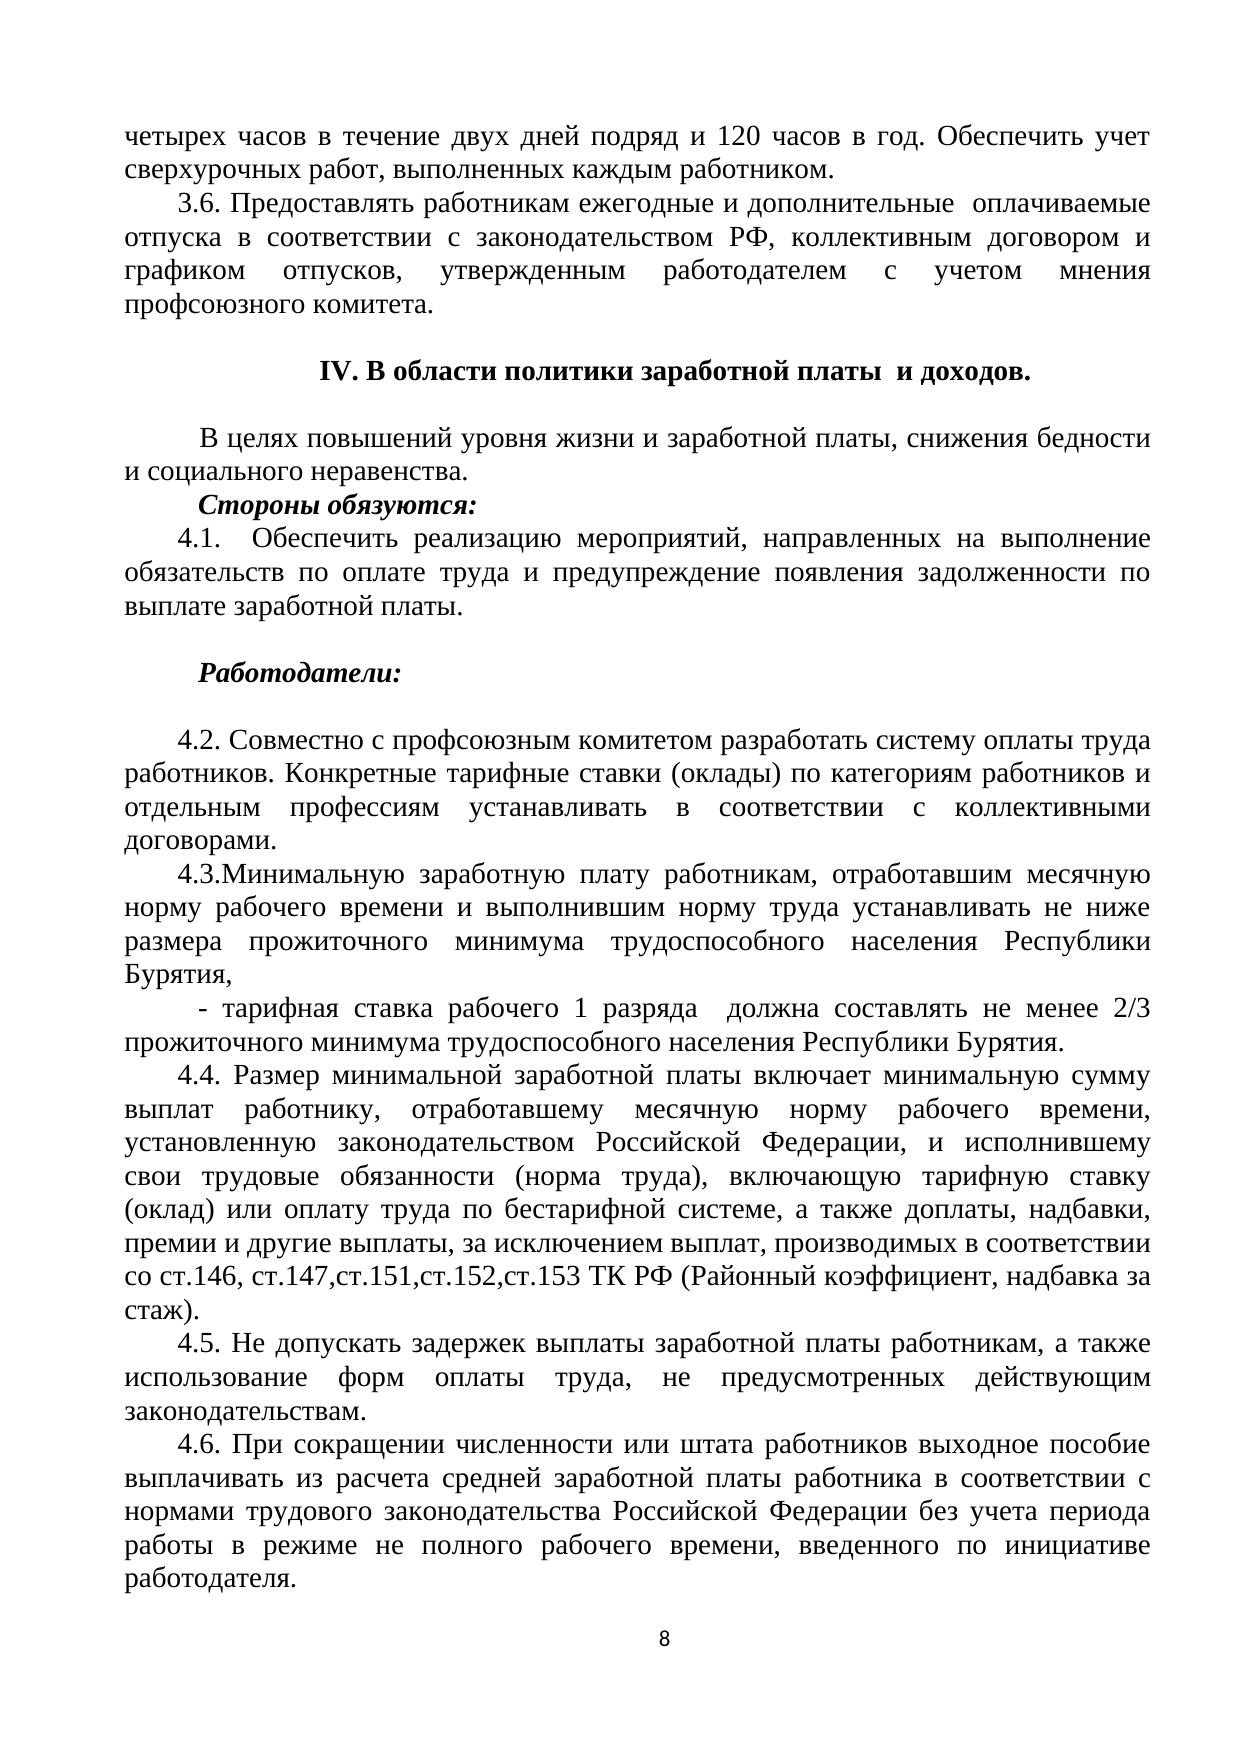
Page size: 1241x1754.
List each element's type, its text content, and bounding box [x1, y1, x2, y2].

text В целях повышений уровня жизни и заработной платы, снижения бедности и социального неравенства. [124, 420, 1152, 487]
text - тарифная ставка рабочего 1 разряда должна составлять не менее 2/3 прожиточного минимума трудоспособного населения Республики Бурятия. [124, 990, 1152, 1057]
text 4.4. Размер минимальной заработной платы включает минимальную сумму выплат работнику, отработавшему месячную норму рабочего времени, установленную законодательством Российской Федерации, и исполнившему свои трудовые обязанности (норма труда), включающую тарифную ставку (оклад) или оплату труда по бестарифной системе, а также доплаты, надбавки, премии и другие выплаты, за исключением выплат, производимых в соответствии со ст.146, ст.147,ст.151,ст.152,ст.153 ТК РФ (Районный коэффициент, надбавка за стаж). [124, 1057, 1152, 1326]
text 3.6. Предоставлять работникам ежегодные и дополнительные оплачиваемые отпуска в соответствии с законодательством РФ, коллективным договором и графиком отпусков, утвержденным работодателем с учетом мнения профсоюзного комитета. [124, 185, 1152, 319]
text Стороны обязуются: [124, 487, 1152, 521]
text 4.1. Обеспечить реализацию мероприятий, направленных на выполнение обязательств по оплате труда и предупреждение появления задолженности по выплате заработной платы. [124, 521, 1152, 621]
text 4.3.Минимальную заработную плату работникам, отработавшим месячную норму рабочего времени и выполнившим норму труда устанавливать не ниже размера прожиточного минимума трудоспособного населения Республики Бурятия, [124, 856, 1152, 990]
text 4.6. При сокращении численности или штата работников выходное пособие выплачивать из расчета средней заработной платы работника в соответствии с нормами трудового законодательства Российской Федерации без учета периода работы в режиме не полного рабочего времени, введенного по инициативе работодателя. [124, 1426, 1152, 1594]
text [124, 118, 1152, 185]
text 4.2. Совместно с профсоюзным комитетом разработать систему оплаты труда работников. Конкретные тарифные ставки (оклады) по категориям работников и отдельным профессиям устанавливать в соответствии с коллективными договорами. [124, 722, 1152, 856]
text Работодатели: [124, 655, 1152, 688]
text 4.5. Не допускать задержек выплаты заработной платы работникам, а также использование форм оплаты труда, не предусмотренных действующим законодательствам. [124, 1326, 1152, 1426]
text IV. В области политики заработной платы и доходов. [124, 353, 1152, 386]
